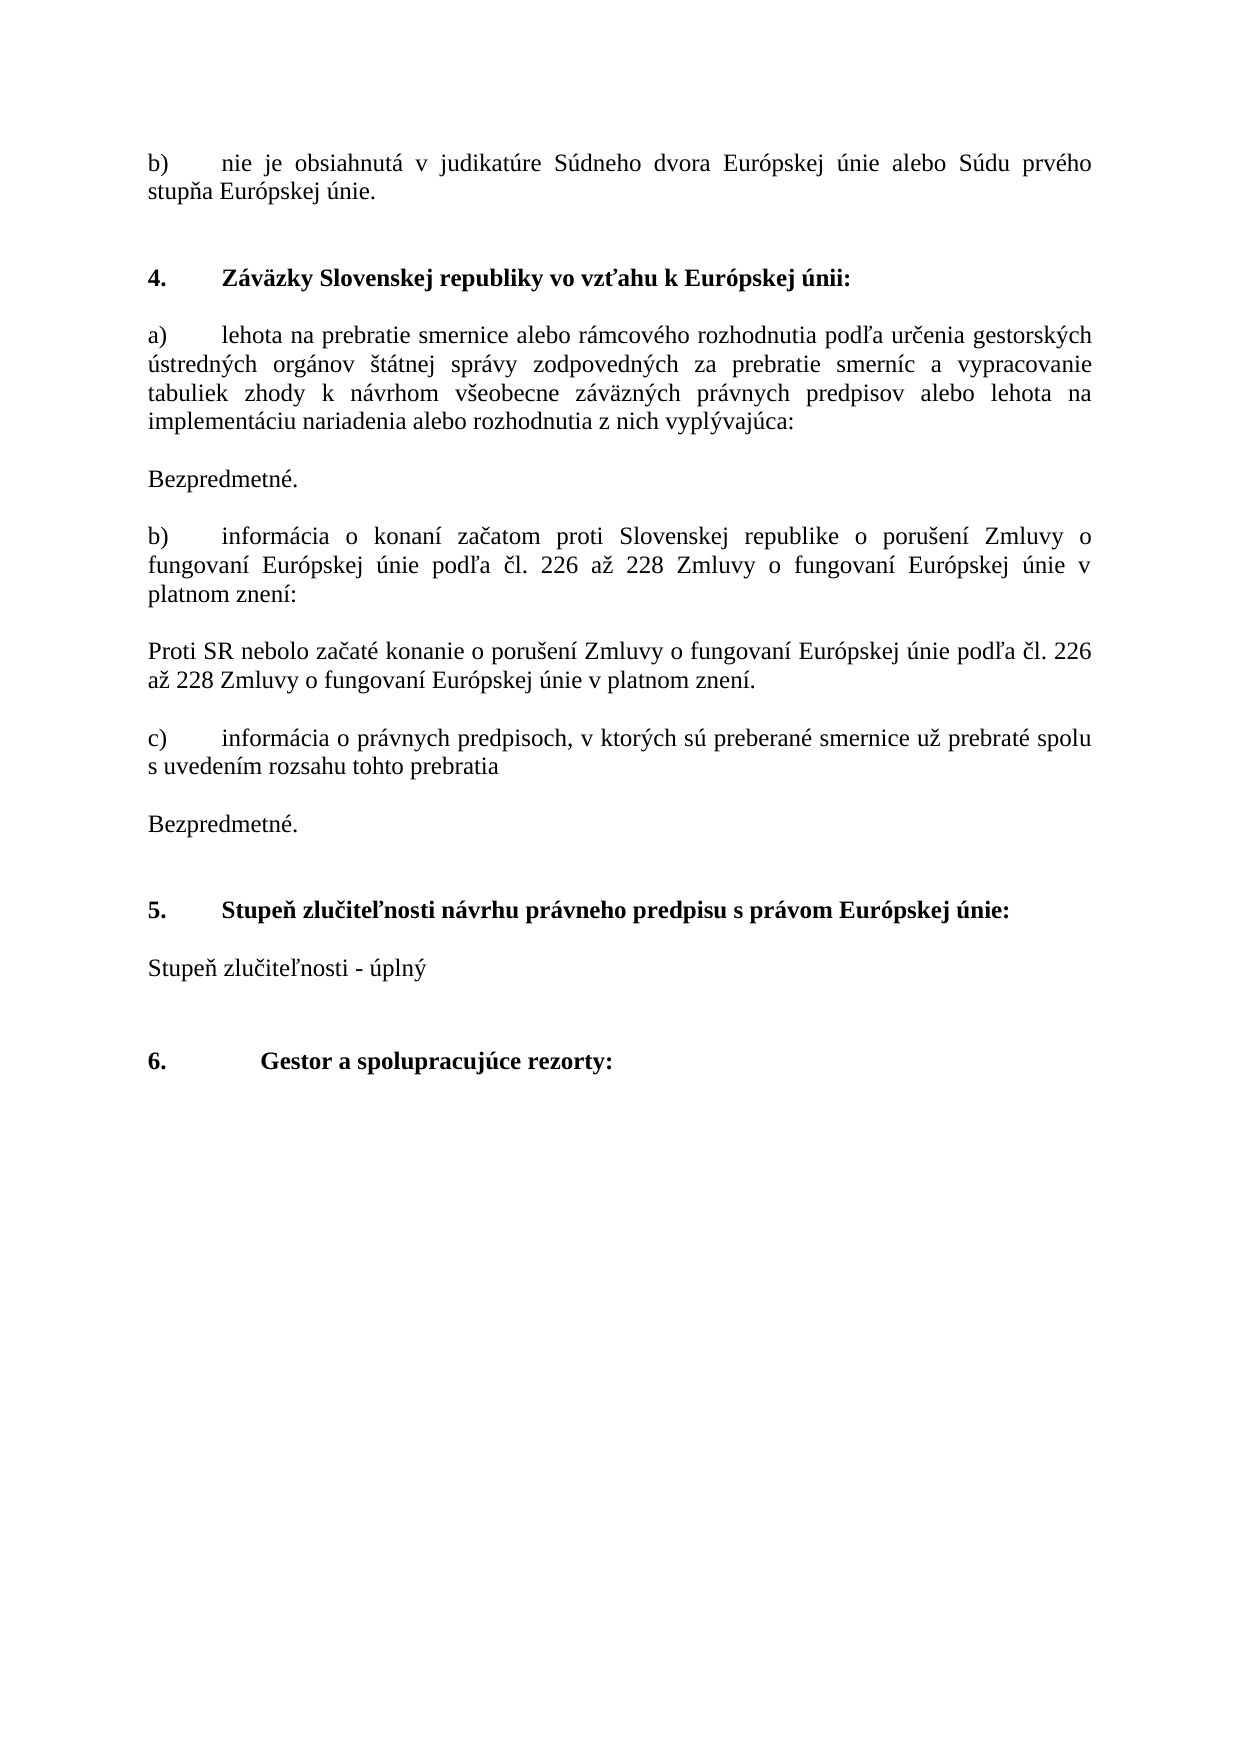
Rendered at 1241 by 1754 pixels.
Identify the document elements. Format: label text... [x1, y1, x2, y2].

text Proti SR nebolo začaté konanie o porušení Zmluvy o fungovaní Európskej únie podľa čl. 226 až 228 Zmluvy o fungovaní Európskej únie v platnom znení. [148, 636, 1093, 694]
text 6. Gestor a spolupracujúce rezorty: [148, 1046, 1093, 1075]
text Bezpredmetné. [148, 464, 1093, 493]
text 4. Záväzky Slovenskej republiky vo vzťahu k Európskej únii: [148, 263, 1093, 291]
text b) informácia o konaní začatom proti Slovenskej republike o porušení Zmluvy o fungovaní Európskej únie podľa čl. 226 až 228 Zmluvy o fungovaní Európskej únie v platnom znení: [148, 521, 1093, 608]
text c) informácia o právnych predpisoch, v ktorých sú preberané smernice už prebraté spolu s uvedením rozsahu tohto prebratia [148, 723, 1093, 780]
text Bezpredmetné. [148, 809, 1093, 838]
text 5. Stupeň zlučiteľnosti návrhu právneho predpisu s právom Európskej únie: [148, 895, 1093, 924]
text b) nie je obsiahnutá v judikatúre Súdneho dvora Európskej únie alebo Súdu prvého stupňa Európskej únie. [148, 148, 1093, 205]
text a) lehota na prebratie smernice alebo rámcového rozhodnutia podľa určenia gestorských ústredných orgánov štátnej správy zodpovedných za prebratie smerníc a vypracovanie tabuliek zhody k návrhom všeobecne záväzných právnych predpisov alebo lehota na implementáciu nariadenia alebo rozhodnutia z nich vyplývajúca: [148, 320, 1093, 435]
text Stupeň zlučiteľnosti - úplný [148, 953, 1093, 981]
